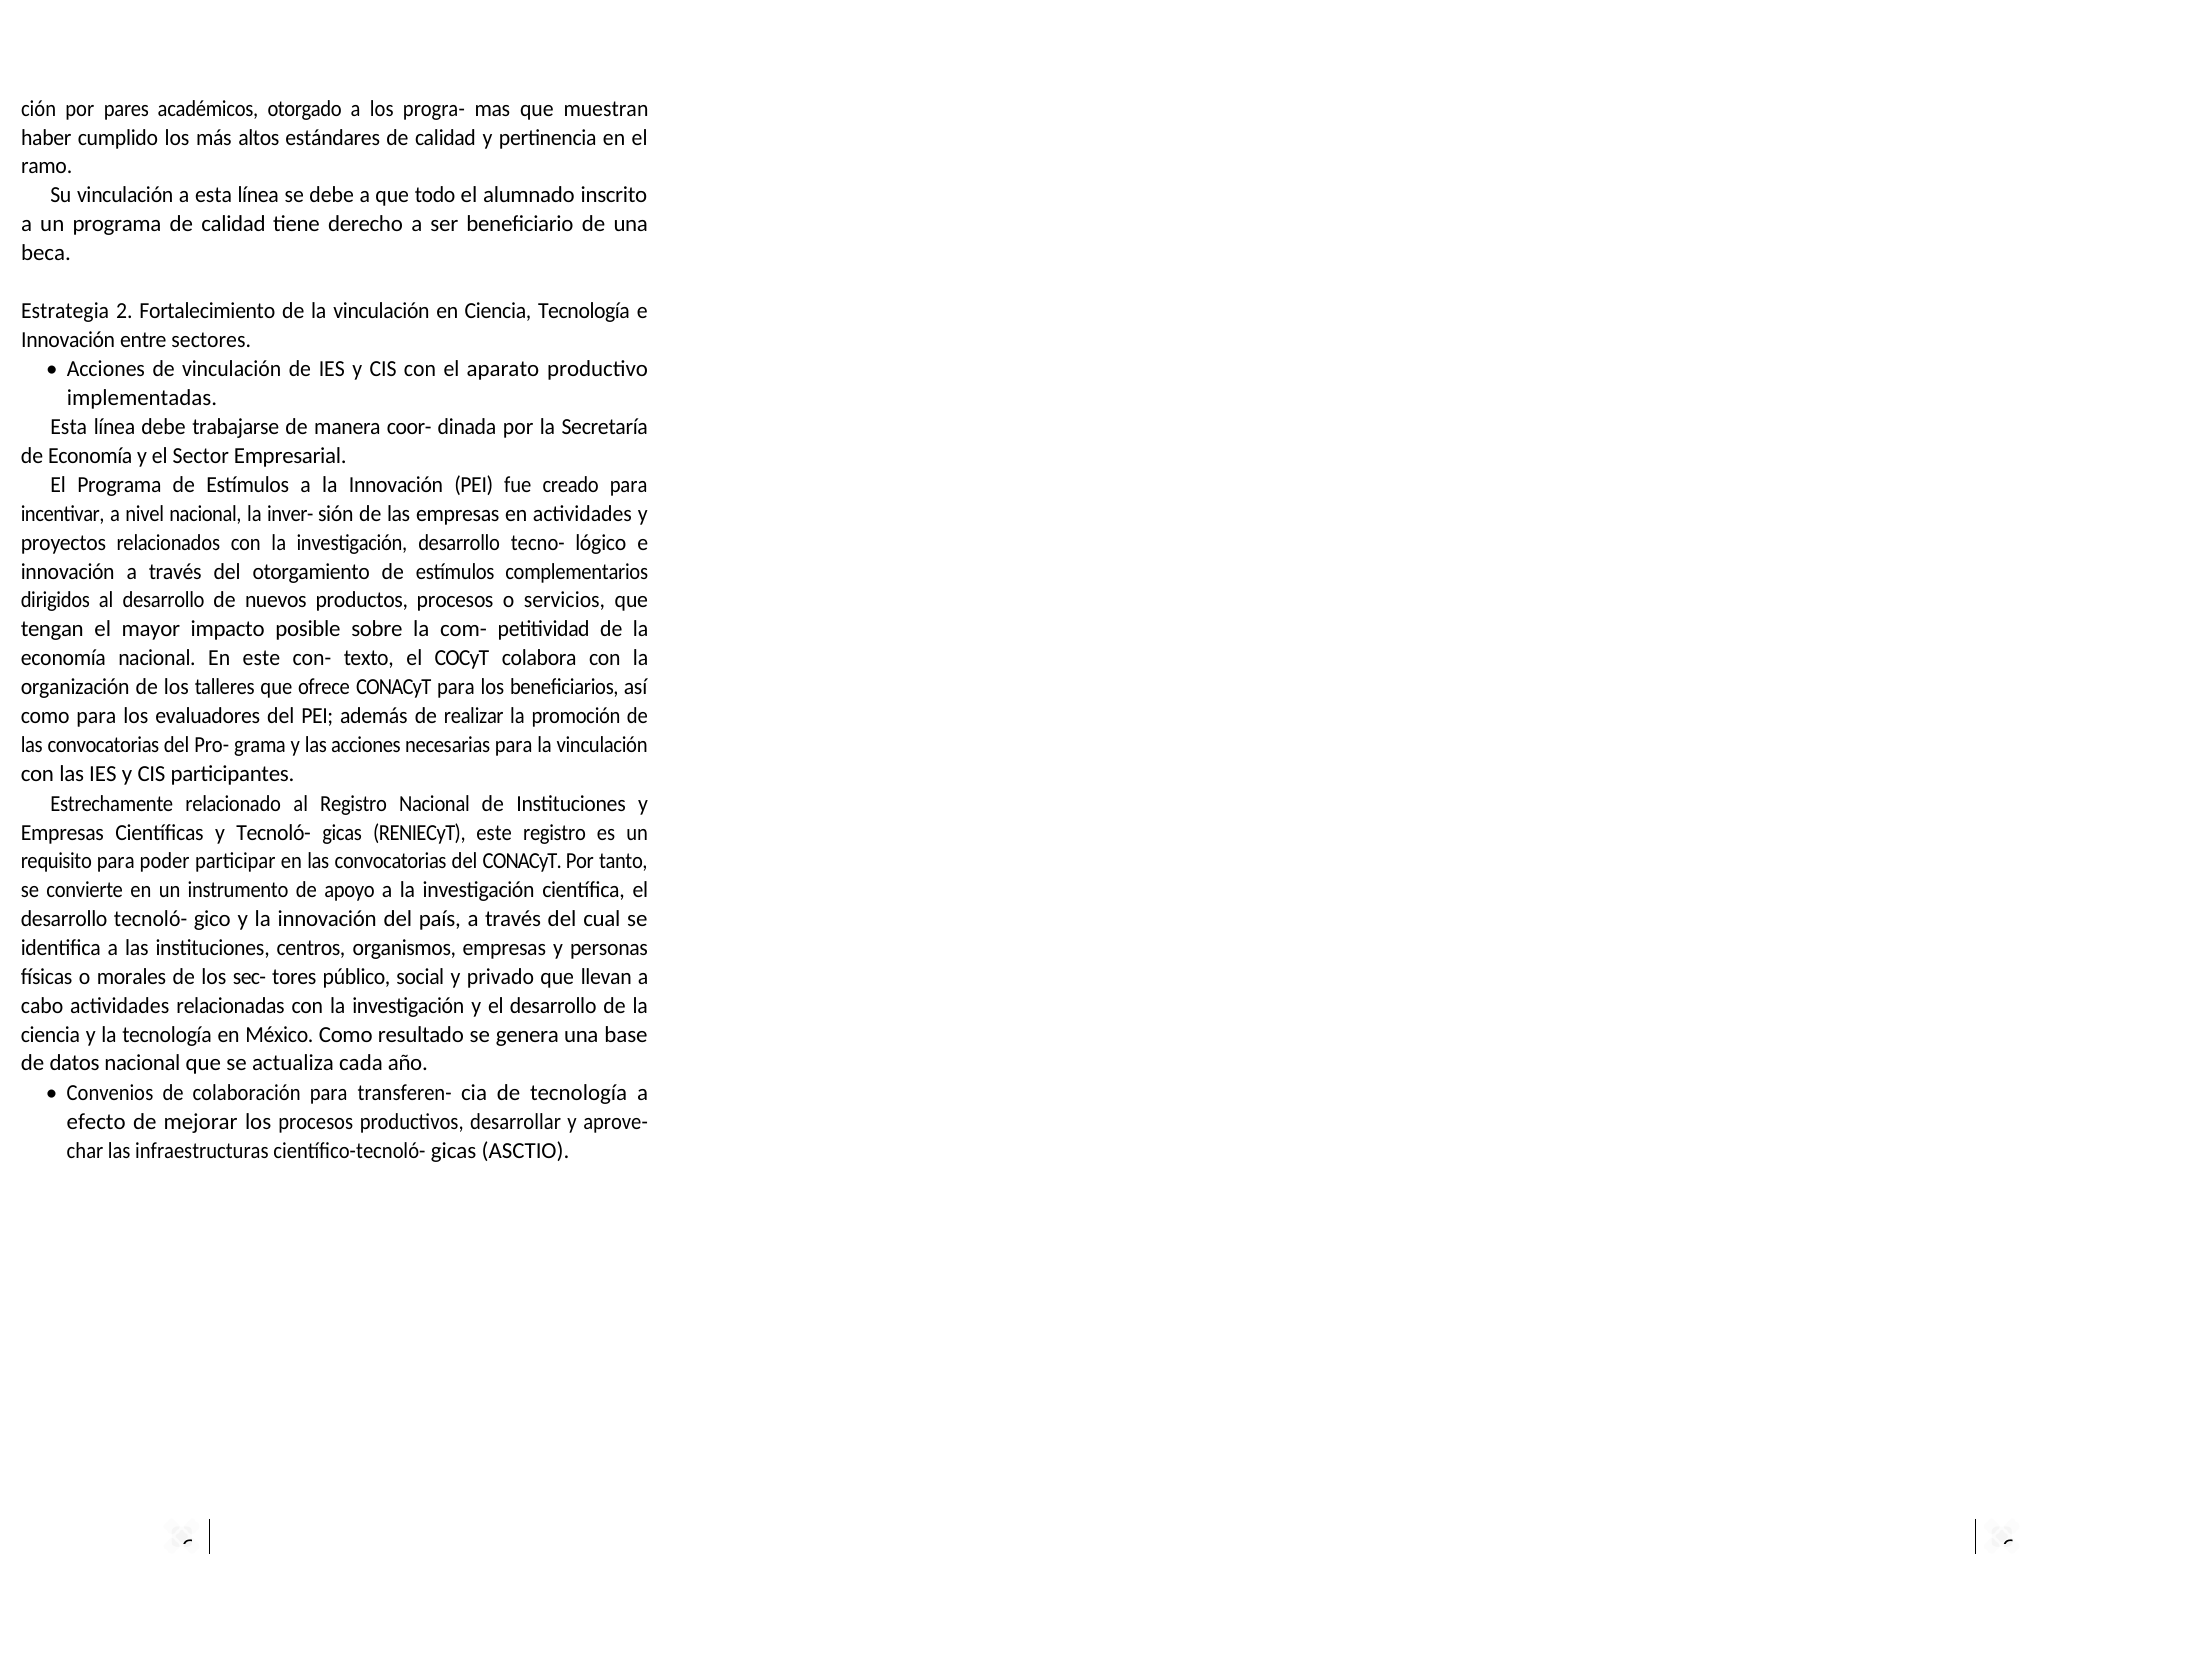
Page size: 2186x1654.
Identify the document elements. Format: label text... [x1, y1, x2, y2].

text ción por pares académicos, otorgado a los progra- mas que muestran haber cumplido los más altos estándares de calidad y pertinencia en el ramo. [21, 94, 648, 179]
text Estrechamente relacionado al Registro Nacional de Instituciones y Empresas Científicas y Tecnoló- gicas (RENIECyT), este registro es un requisito para poder participar en las convocatorias del CONACyT. Por tanto, se convierte en un instrumento de apoyo a la investigación científica, el desarrollo tecnoló- gico y la innovación del país, a través del cual se identifica a las instituciones, centros, organismos, empresas y personas físicas o morales de los sec- tores público, social y privado que llevan a cabo actividades relacionadas con la investigación y el desarrollo de la ciencia y la tecnología en México. Como resultado se genera una base de datos nacional que se actualiza cada año. [21, 789, 648, 1077]
list Convenios de colaboración para transferen- cia de tecnología a efecto de mejorar los procesos productivos, desarrollar y aprove- char las infraestructuras científico-tecnoló- gicas (ASCTIO). [46, 1078, 648, 1164]
text El Programa de Estímulos a la Innovación (PEI) fue creado para incentivar, a nivel nacional, la inver- sión de las empresas en actividades y proyectos relacionados con la investigación, desarrollo tecno- lógico e innovación a través del otorgamiento de estímulos complementarios dirigidos al desarrollo de nuevos productos, procesos o servicios, que tengan el mayor impacto posible sobre la com- petitividad de la economía nacional. En este con- texto, el COCyT colabora con la organización de los talleres que ofrece CONACyT para los beneficiarios, así como para los evaluadores del PEI; además de realizar la promoción de las convocatorias del Pro- grama y las acciones necesarias para la vinculación con las IES y CIS participantes. [21, 470, 648, 787]
text Su vinculación a esta línea se debe a que todo el alumnado inscrito a un programa de calidad tiene derecho a ser beneficiario de una beca. [21, 181, 648, 266]
text Esta línea debe trabajarse de manera coor- dinada por la Secretaría de Economía y el Sector Empresarial. [21, 412, 648, 469]
list Acciones de vinculación de IES y CIS con el aparato productivo implementadas. [46, 354, 648, 411]
picture [163, 1518, 200, 1554]
text Estrategia 2. Fortalecimiento de la vinculación en Ciencia, Tecnología e Innovación entre sectores. [21, 297, 648, 353]
picture [1983, 1518, 2020, 1554]
